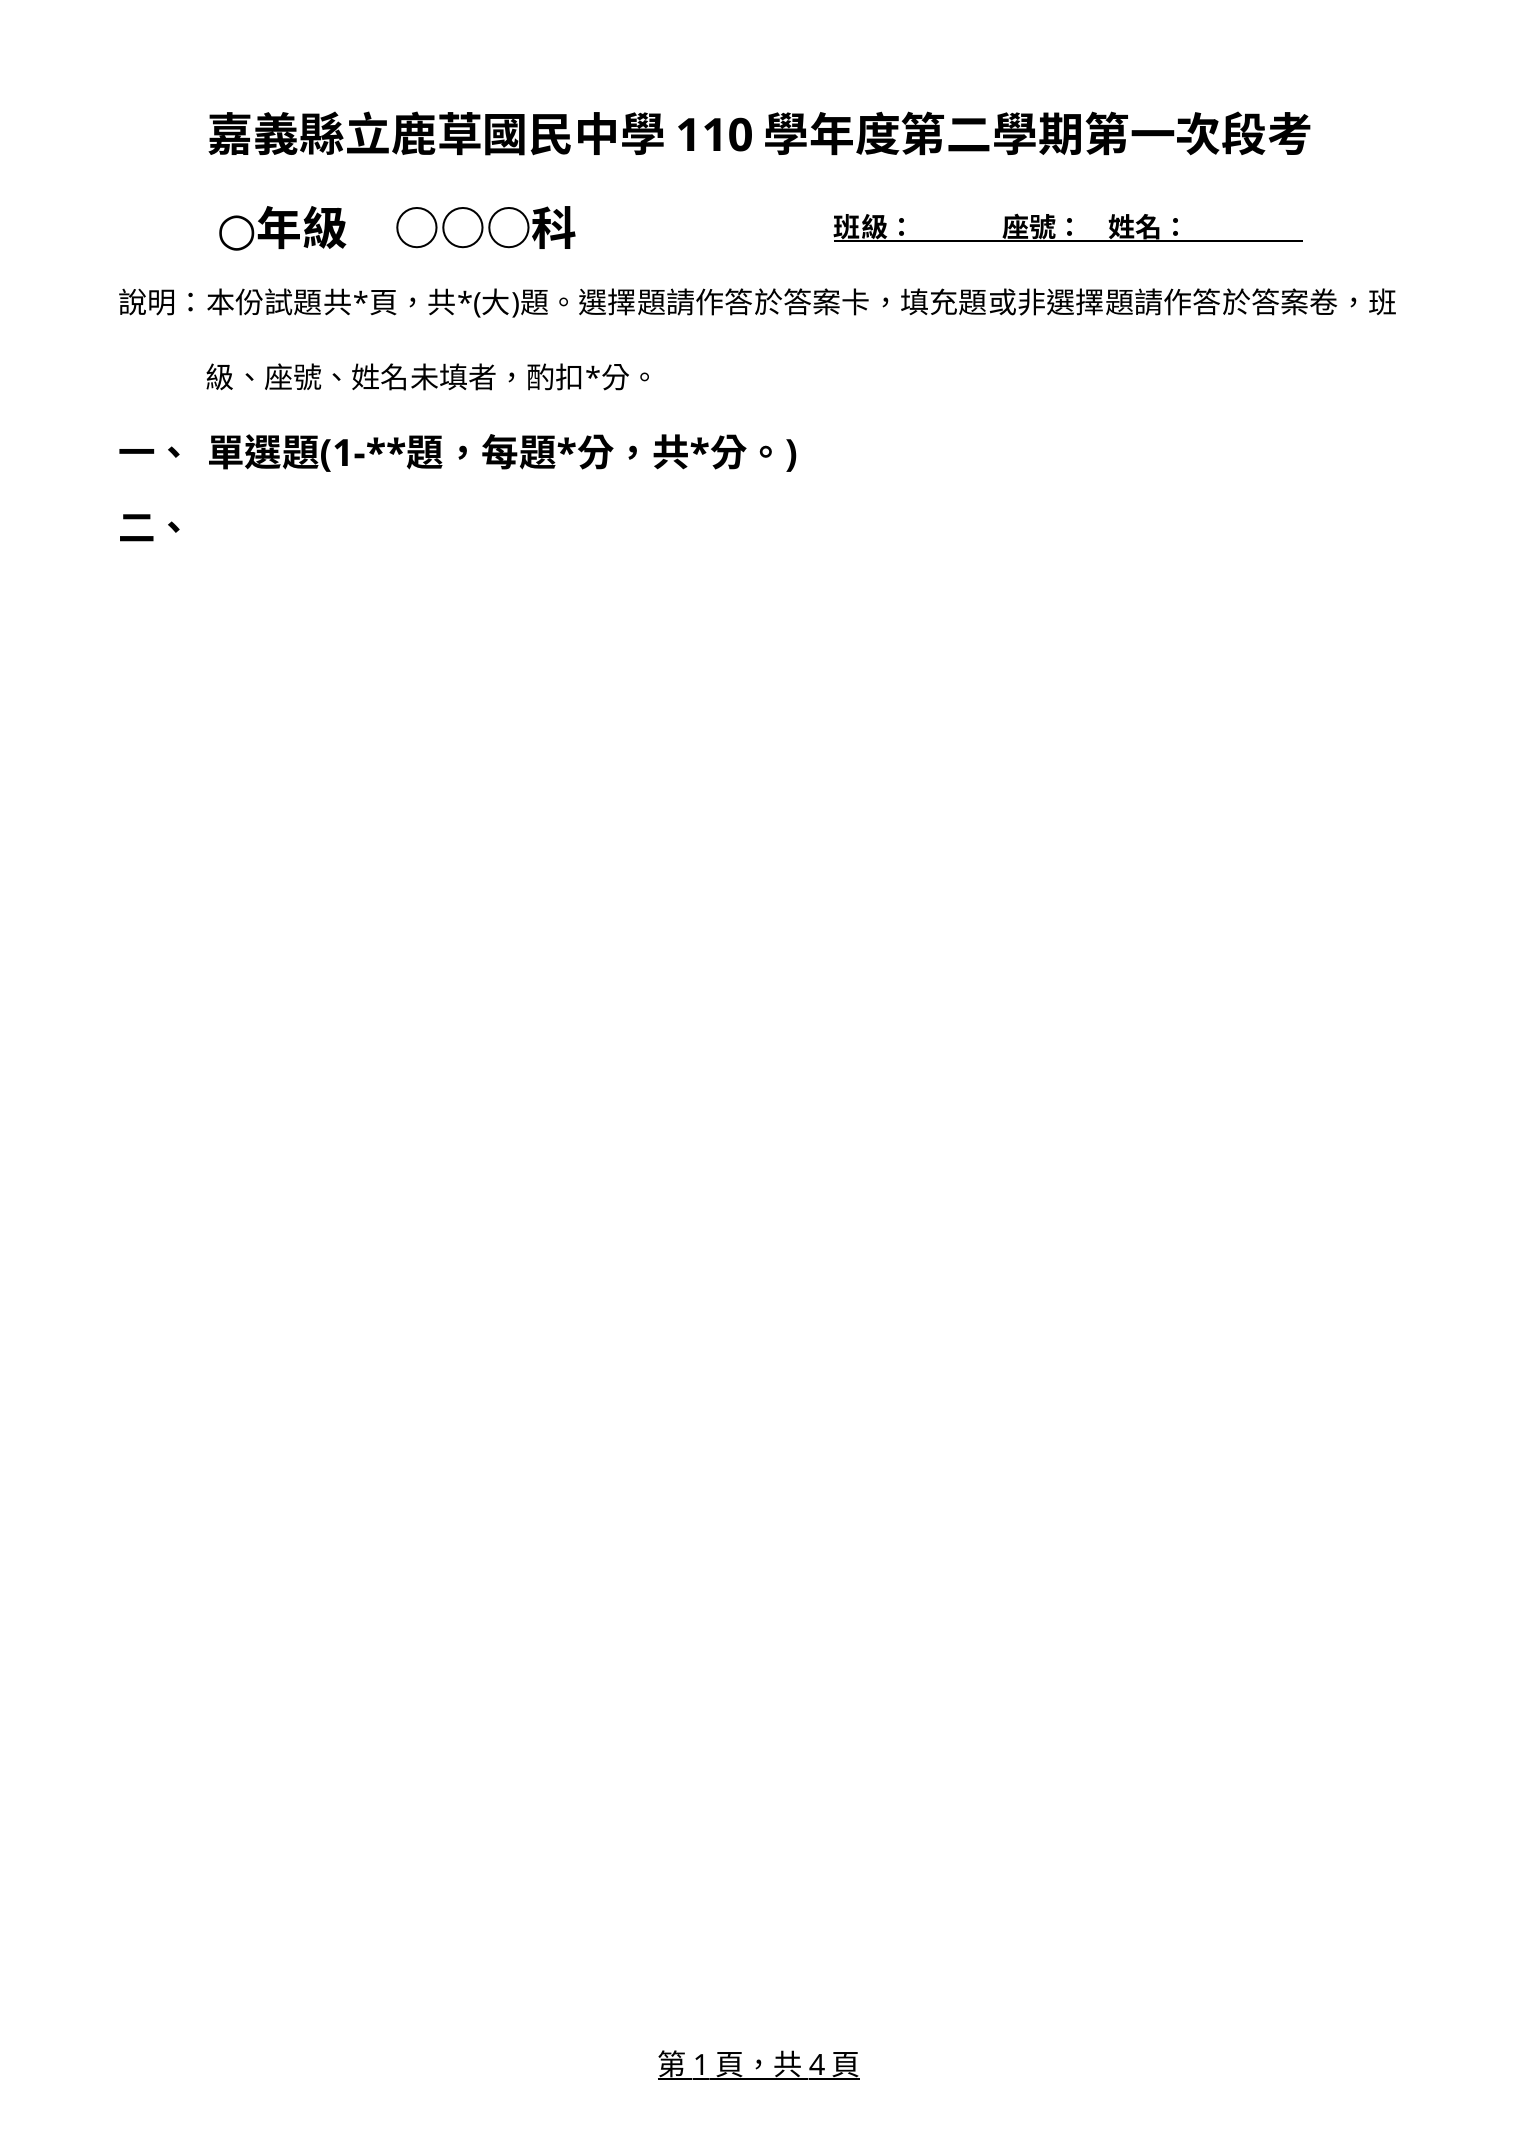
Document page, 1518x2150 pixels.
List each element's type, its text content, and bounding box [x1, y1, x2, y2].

text 說明：本份試題共*頁，共*(大)題。選擇題請作答於答案卡，填充題或非選擇題請作答於答案卷，班級、座號、姓名未填者，酌扣*分。 [118, 263, 1399, 413]
text 嘉義縣立鹿草國民中學110學年度第二學期第一次段考 [59, 94, 1462, 169]
list 單選題(1-**題，每題*分，共*分。) [118, 413, 1399, 488]
text ○年級 ○○○科 [118, 188, 1399, 263]
